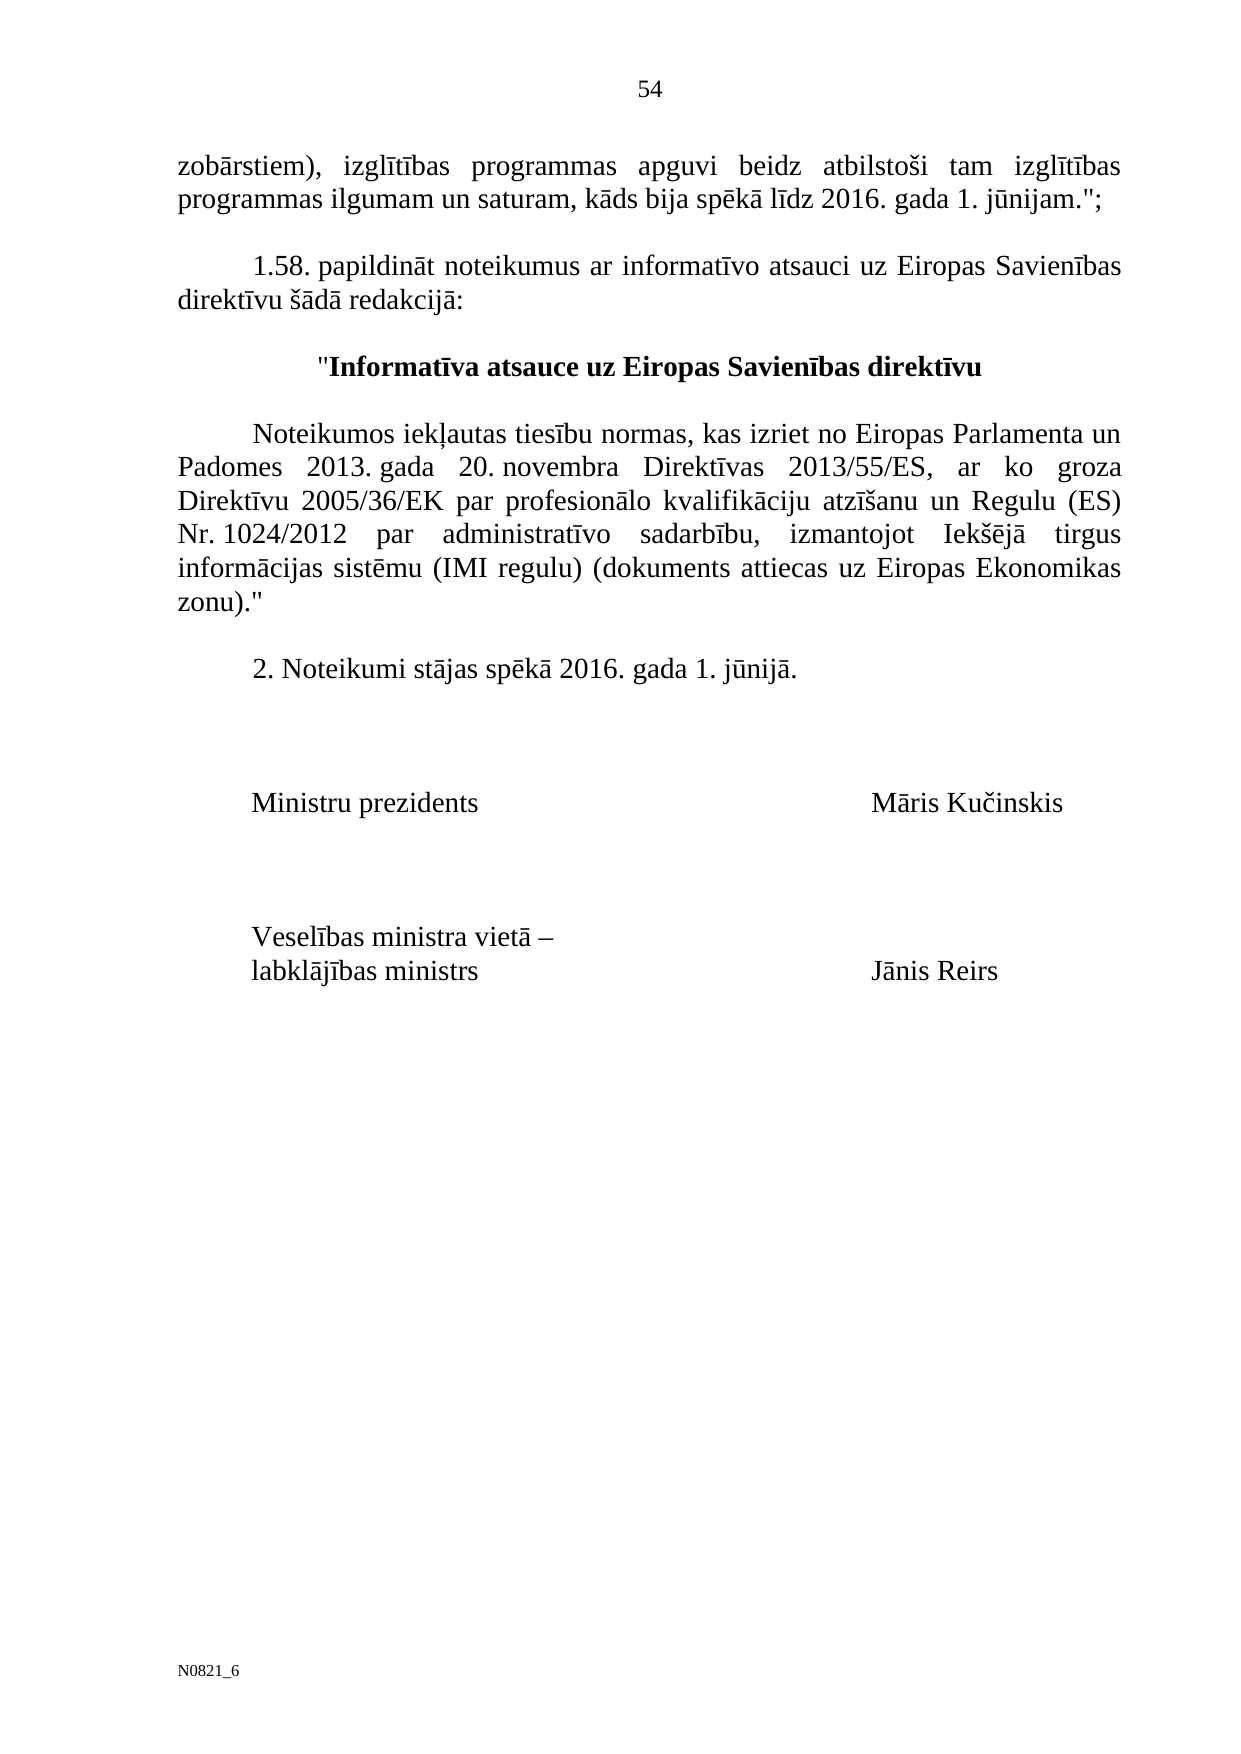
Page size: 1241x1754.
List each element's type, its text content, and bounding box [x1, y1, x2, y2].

text 2. Noteikumi stājas spēkā 2016. gada 1. jūnijā. [177, 651, 1122, 684]
text labklājības ministrs Jānis Reirs [177, 953, 1122, 986]
text Veselības ministra vietā – [177, 919, 1122, 953]
text Noteikumos iekļautas tiesību normas, kas izriet no Eiropas Parlamenta un Padomes 2013. gada 20. novembra Direktīvas 2013/55/ES, ar ko groza Direktīvu 2005/36/EK par profesionālo kvalifikāciju atzīšanu un Regulu (ES) Nr. 1024/2012 par administratīvo sadarbību, izmantojot Iekšējā tirgus informācijas sistēmu (IMI regulu) (dokuments attiecas uz Eiropas Ekonomikas zonu)." [177, 416, 1122, 617]
text 1.58. papildināt noteikumus ar informatīvo atsauci uz Eiropas Savienības direktīvu šādā redakcijā: [177, 248, 1122, 315]
text Ministru prezidents Māris Kučinskis [177, 785, 1122, 818]
text "Informatīva atsauce uz Eiropas Savienības direktīvu [177, 349, 1122, 382]
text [177, 148, 1122, 215]
